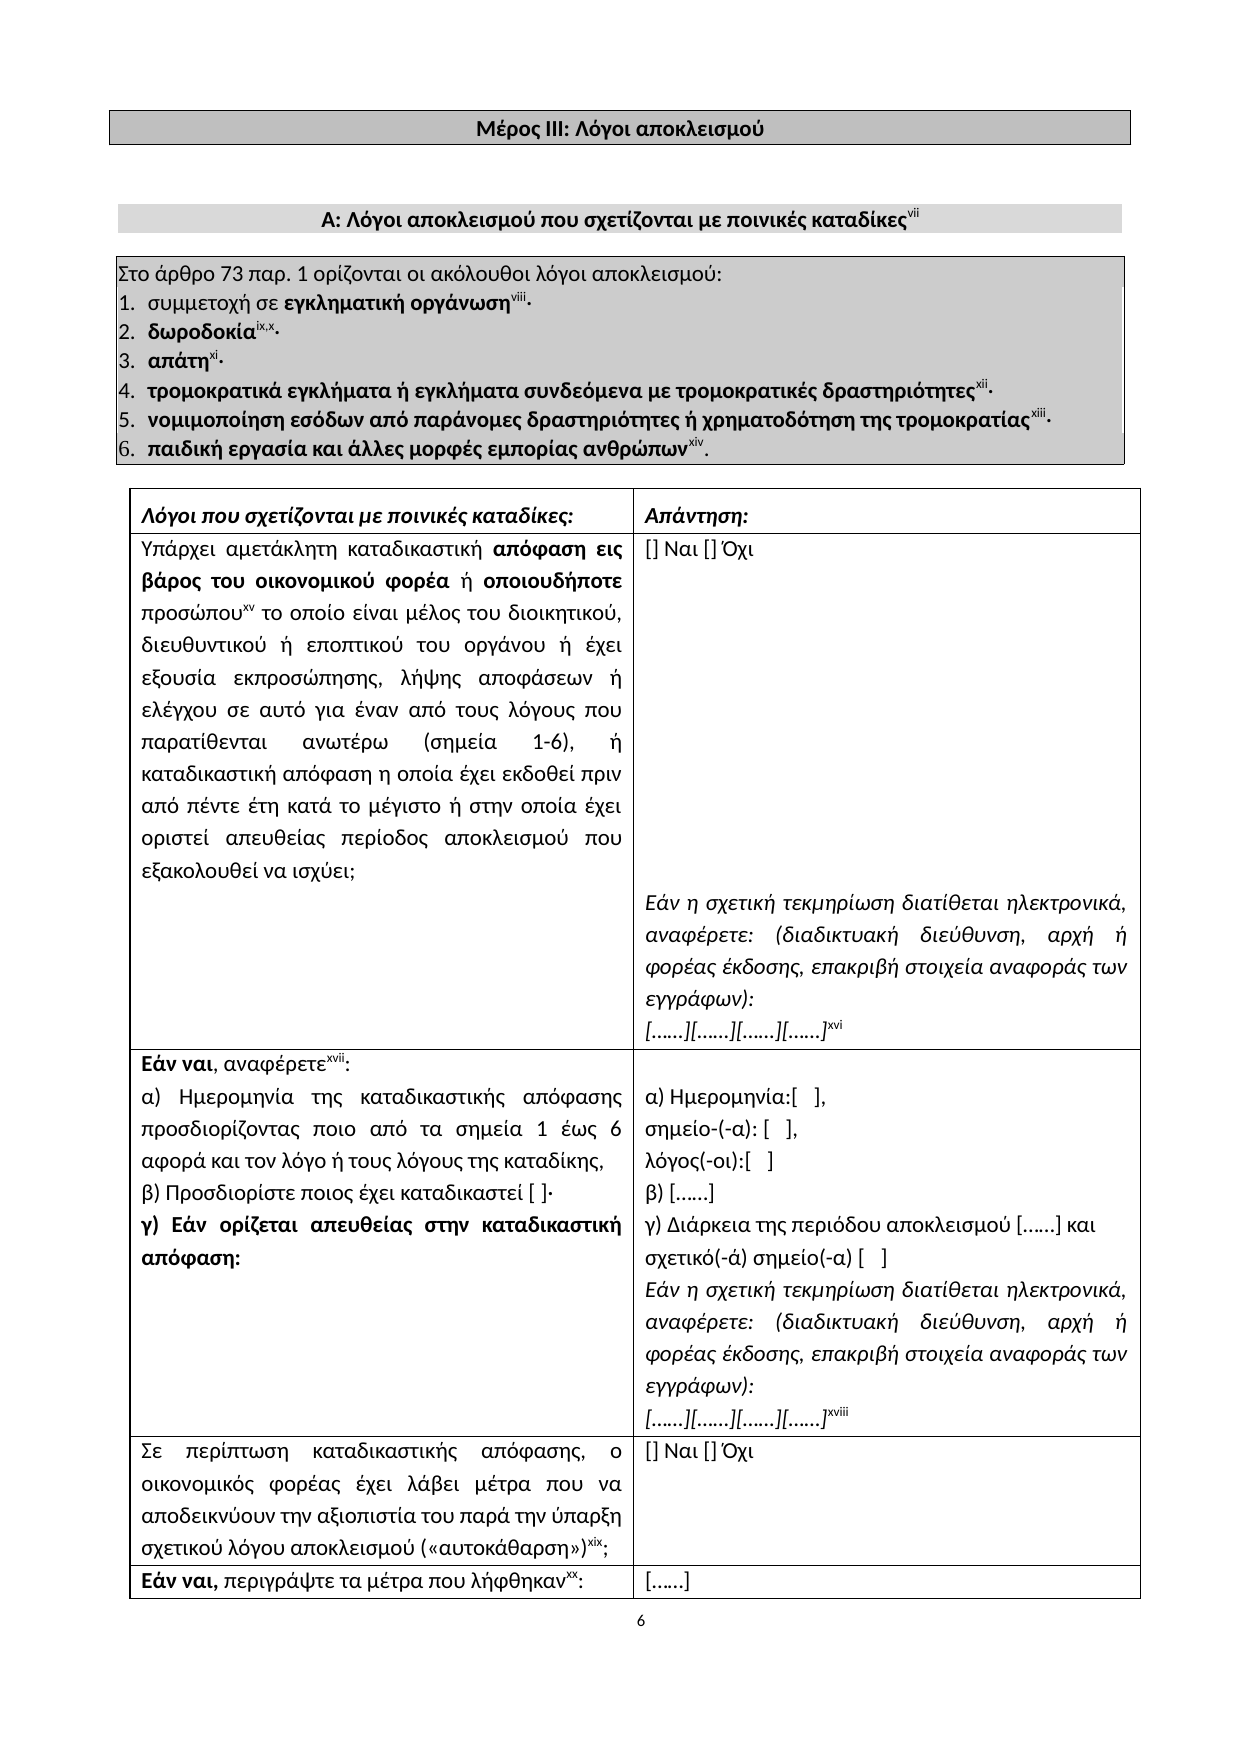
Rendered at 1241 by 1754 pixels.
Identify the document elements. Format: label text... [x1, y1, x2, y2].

table_cell α) Ημερομηνία:[ ], σημείο-(-α): [ ], λόγος(-οι):[ ] β) [……] γ) Διάρκεια της περιόδου αποκλεισμού [……] και σχετικό(-ά) σημείο(-α) [ ] Εάν η σχετική τεκμηρίωση διατίθεται ηλεκτρονικά, αναφέρετε: (διαδικτυακή διεύθυνση, αρχή ή φορέας έκδοσης, επακριβή στοιχεία αναφοράς των εγγράφων): [……][……][……][……] [634, 1050, 1140, 1436]
text Μέρος III: Λόγοι αποκλεισμού [110, 111, 1130, 144]
list απάτη· [118, 346, 1122, 375]
list δωροδοκία,· [118, 316, 1122, 346]
table_cell [……] [634, 1566, 1140, 1598]
table_cell Εάν ναι, αναφέρετε: α) Ημερομηνία της καταδικαστικής απόφασης προσδιορίζοντας ποιο από τα σημεία 1 έως 6 αφορά και τον λόγο ή τους λόγους της καταδίκης, β) Προσδιορίστε ποιος έχει καταδικαστεί [ ]· γ) Εάν ορίζεται απευθείας στην καταδικαστική απόφαση: [131, 1050, 633, 1436]
list νομιμοποίηση εσόδων από παράνομες δραστηριότητες ή χρηματοδότηση της τρομοκρατίας· [118, 404, 1122, 431]
list τρομοκρατικά εγκλήματα ή εγκλήματα συνδεόμενα με τρομοκρατικές δραστηριότητες· [118, 375, 1122, 404]
list παιδική εργασία και άλλες μορφές εμπορίας ανθρώπων. [117, 431, 1124, 464]
table_cell Εάν ναι, περιγράψτε τα μέτρα που λήφθηκαν: [131, 1566, 633, 1598]
text Α: Λόγοι αποκλεισμού που σχετίζονται με ποινικές καταδίκες [118, 204, 1122, 233]
text Στο άρθρο 73 παρ. 1 ορίζονται οι ακόλουθοι λόγοι αποκλεισμού: [117, 257, 1124, 287]
table_cell Υπάρχει αμετάκλητη καταδικαστική απόφαση εις βάρος του οικονομικού φορέα ή οποιουδήποτε προσώπου το οποίο είναι μέλος του διοικητικού, διευθυντικού ή εποπτικού του οργάνου ή έχει εξουσία εκπροσώπησης, λήψης αποφάσεων ή ελέγχου σε αυτό για έναν από τους λόγους που παρατίθενται ανωτέρω (σημεία 1-6), ή καταδικαστική απόφαση η οποία έχει εκδοθεί πριν από πέντε έτη κατά το μέγιστο ή στην οποία έχει οριστεί απευθείας περίοδος αποκλεισμού που εξακολουθεί να ισχύει; [131, 534, 633, 1048]
table_header Απάντηση: [634, 489, 1140, 533]
list συμμετοχή σε εγκληματική οργάνωση· [118, 287, 1122, 316]
table_cell Σε περίπτωση καταδικαστικής απόφασης, ο οικονομικός φορέας έχει λάβει μέτρα που να αποδεικνύουν την αξιοπιστία του παρά την ύπαρξη σχετικού λόγου αποκλεισμού («αυτοκάθαρση»); [131, 1437, 633, 1565]
table_cell [] Ναι [] Όχι Εάν η σχετική τεκμηρίωση διατίθεται ηλεκτρονικά, αναφέρετε: (διαδικτυακή διεύθυνση, αρχή ή φορέας έκδοσης, επακριβή στοιχεία αναφοράς των εγγράφων): [……][……][……][……] [634, 534, 1140, 1048]
table_cell [] Ναι [] Όχι [634, 1437, 1140, 1565]
table_header Λόγοι που σχετίζονται με ποινικές καταδίκες: [131, 489, 633, 533]
